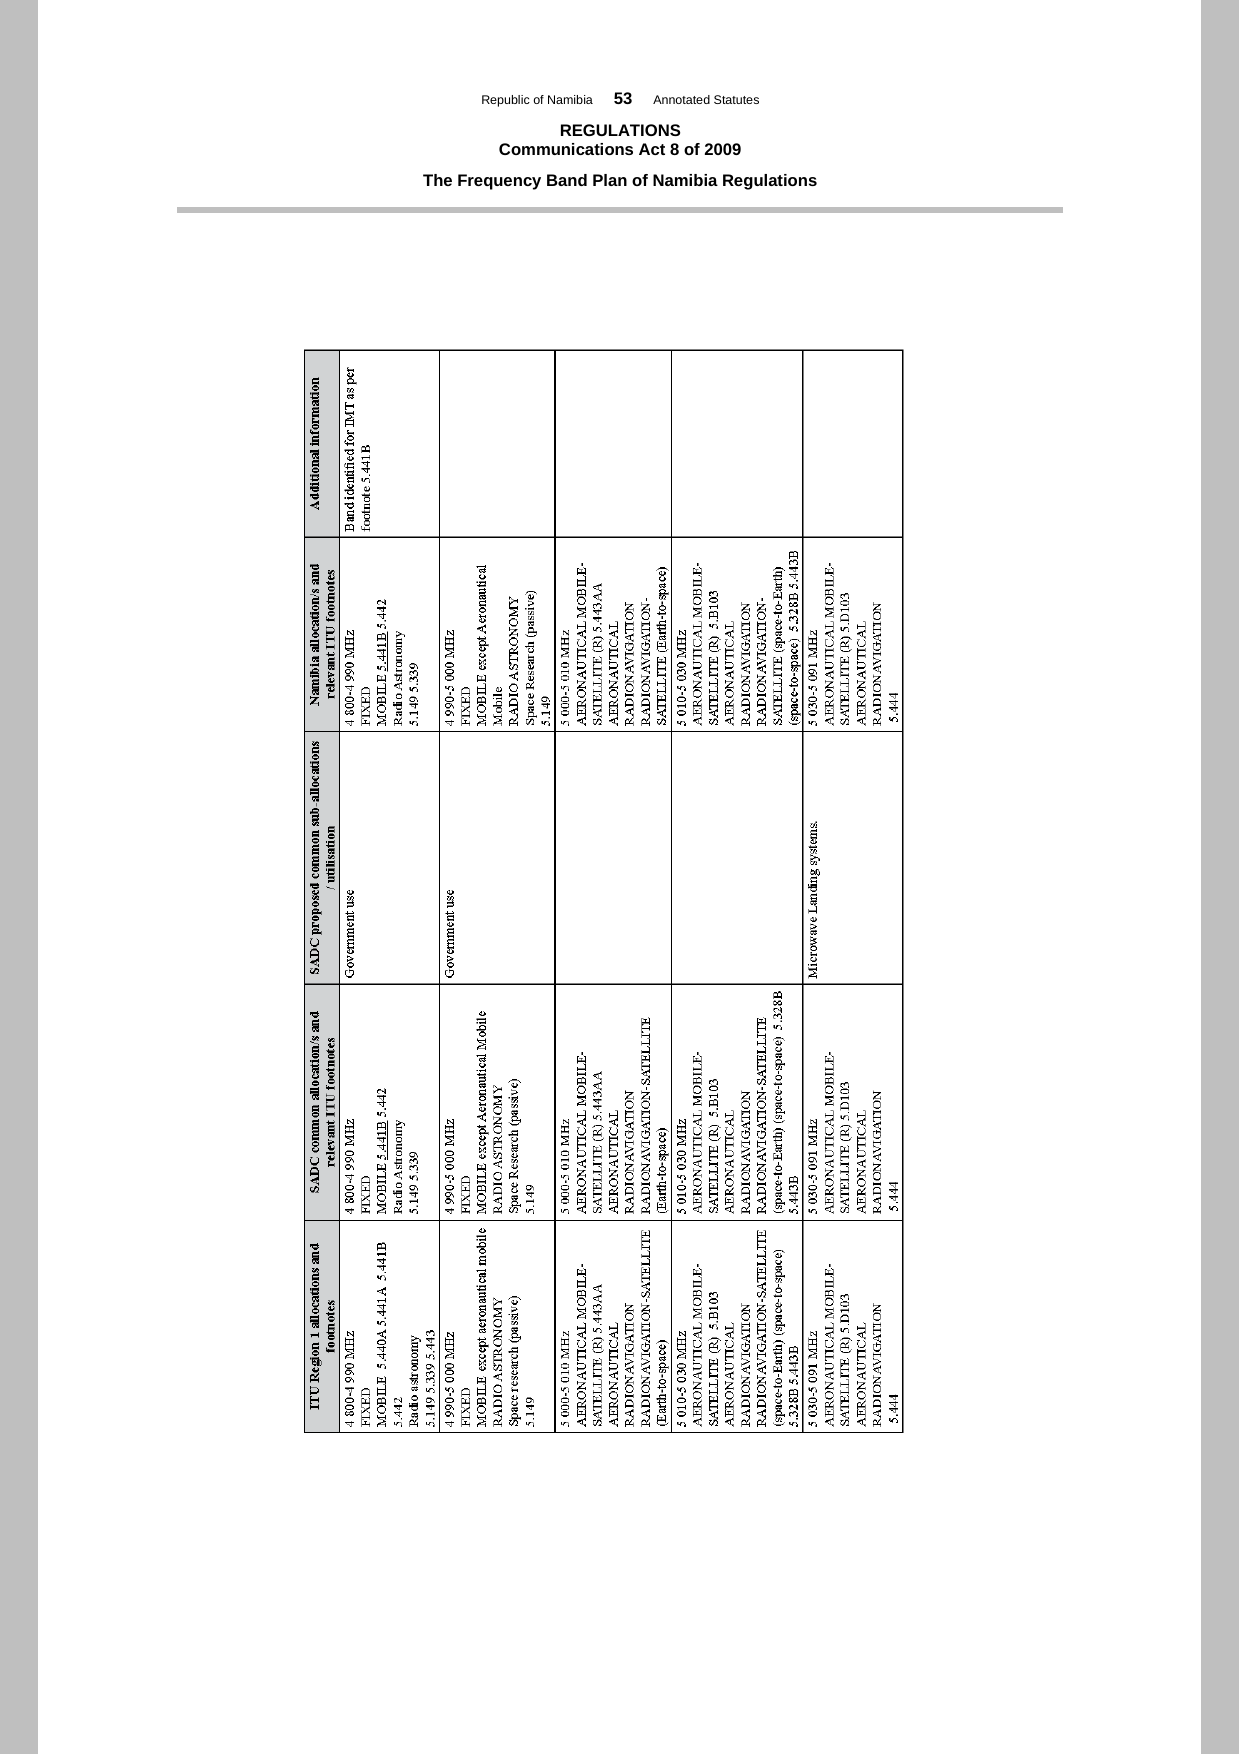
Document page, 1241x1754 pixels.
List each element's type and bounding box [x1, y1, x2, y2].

picture [177, 265, 1063, 1517]
